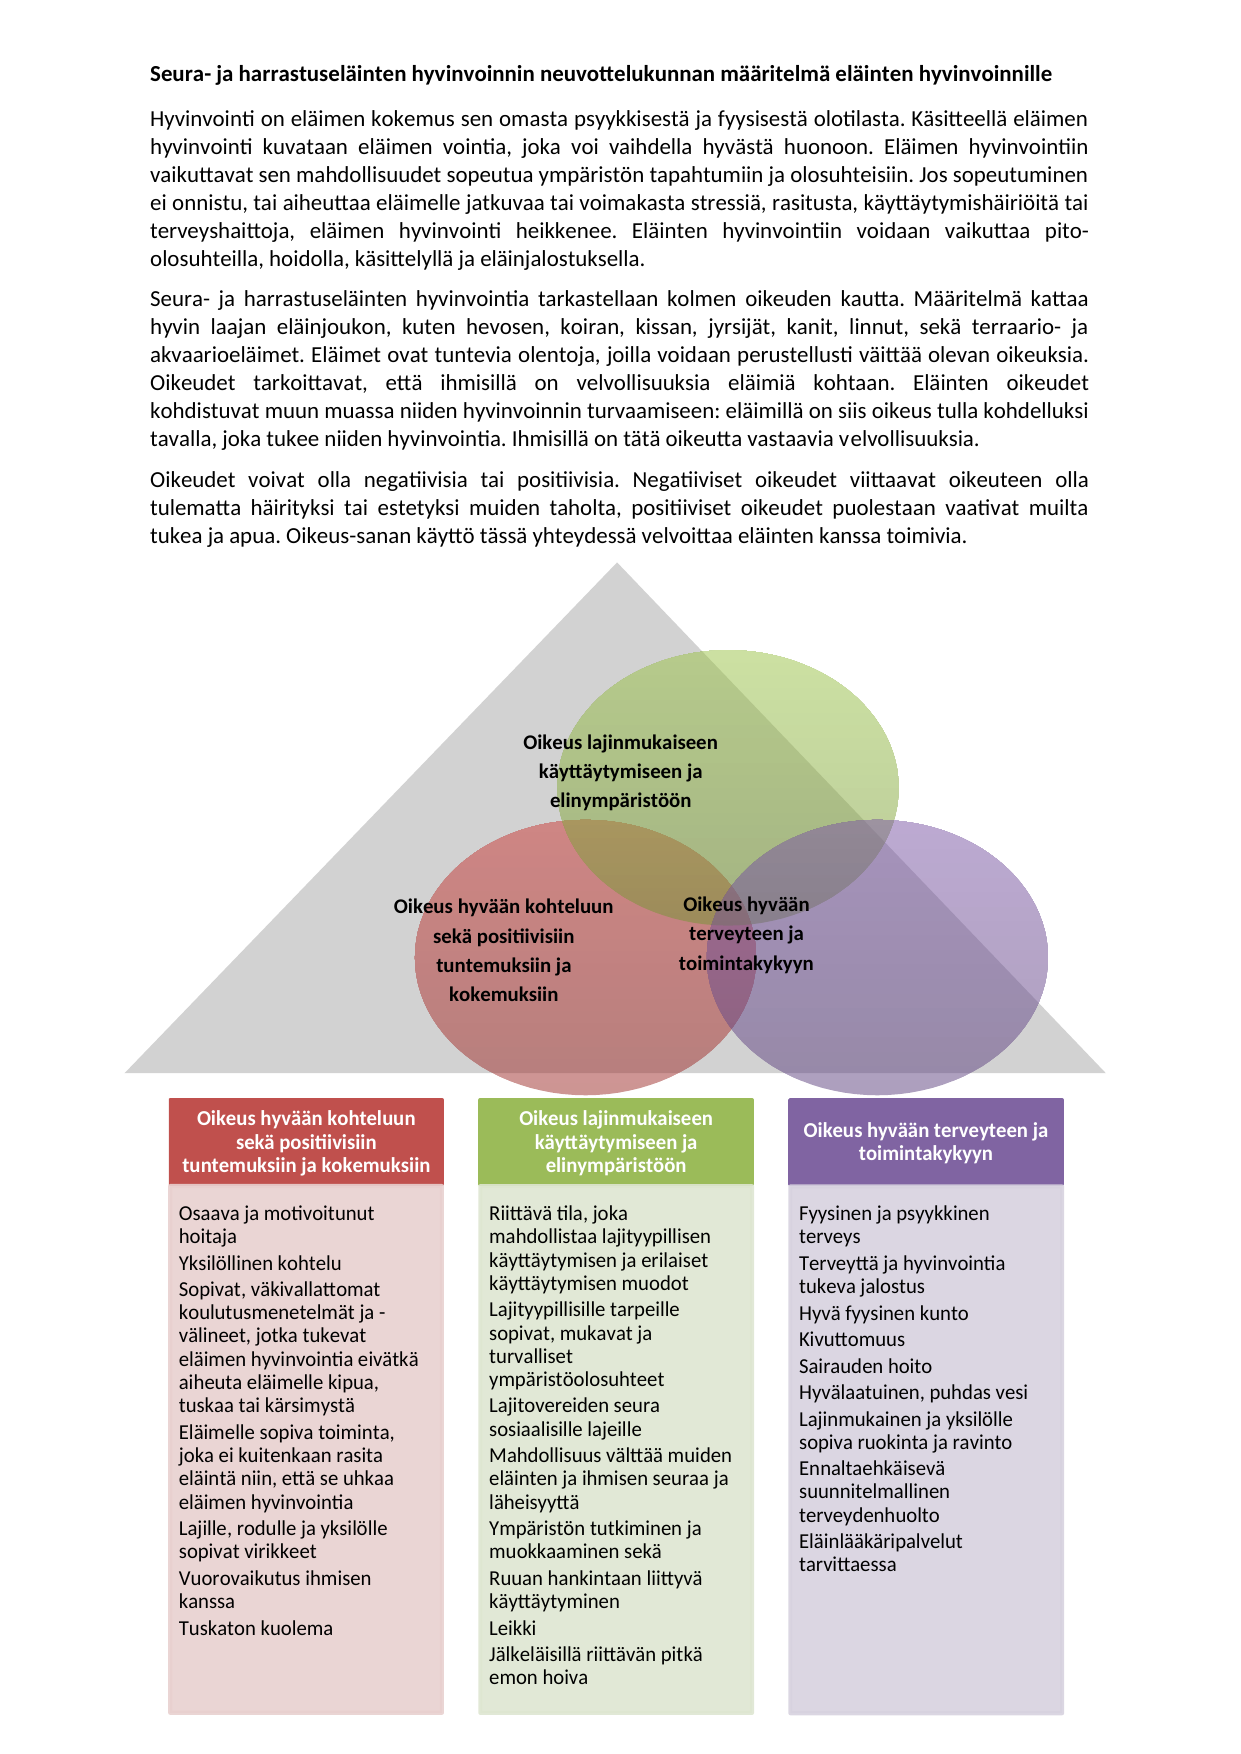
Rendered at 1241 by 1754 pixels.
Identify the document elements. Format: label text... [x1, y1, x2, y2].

text Seura- ja harrastuseläinten hyvinvointia tarkastellaan kolmen oikeuden kautta. Määritelmä kattaa hyvin laajan eläinjoukon, kuten hevosen, koiran, kissan, jyrsijät, kanit, linnut, sekä terraario- ja akvaarioeläimet. Eläimet ovat tuntevia olentoja, joilla voidaan perustellusti väittää olevan oikeuksia. Oikeudet tarkoittavat, että ihmisillä on velvollisuuksia eläimiä kohtaan. Eläinten oikeudet kohdistuvat muun muassa niiden hyvinvoinnin turvaamiseen: eläimillä on siis oikeus tulla kohdelluksi tavalla, joka tukee niiden hyvinvointia. Ihmisillä on tätä oikeutta vastaavia velvollisuuksia. [150, 284, 1090, 453]
text Seura- ja harrastuseläinten hyvinvoinnin neuvottelukunnan määritelmä eläinten hyvinvoinnille [150, 59, 1090, 87]
text Oikeudet voivat olla negatiivisia tai positiivisia. Negatiiviset oikeudet viittaavat oikeuteen olla tulematta häirityksi tai estetyksi muiden taholta, positiiviset oikeudet puolestaan vaativat muilta tukea ja apua. Oikeus-sanan käyttö tässä yhteydessä velvoittaa eläinten kanssa toimivia. [150, 465, 1090, 549]
text Hyvinvointi on eläimen kokemus sen omasta psyykkisestä ja fyysisestä olotilasta. Käsitteellä eläimen hyvinvointi kuvataan eläimen vointia, joka voi vaihdella hyvästä huonoon. Eläimen hyvinvointiin vaikuttavat sen mahdollisuudet sopeutua ympäristön tapahtumiin ja olosuhteisiin. Jos sopeutuminen ei onnistu, tai aiheuttaa eläimelle jatkuvaa tai voimakasta stressiä, rasitusta, käyttäytymishäiriöitä tai terveyshaittoja, eläimen hyvinvointi heikkenee. Eläinten hyvinvointiin voidaan vaikuttaa pito-olosuhteilla, hoidolla, käsittelyllä ja eläinjalostuksella. [150, 104, 1090, 272]
